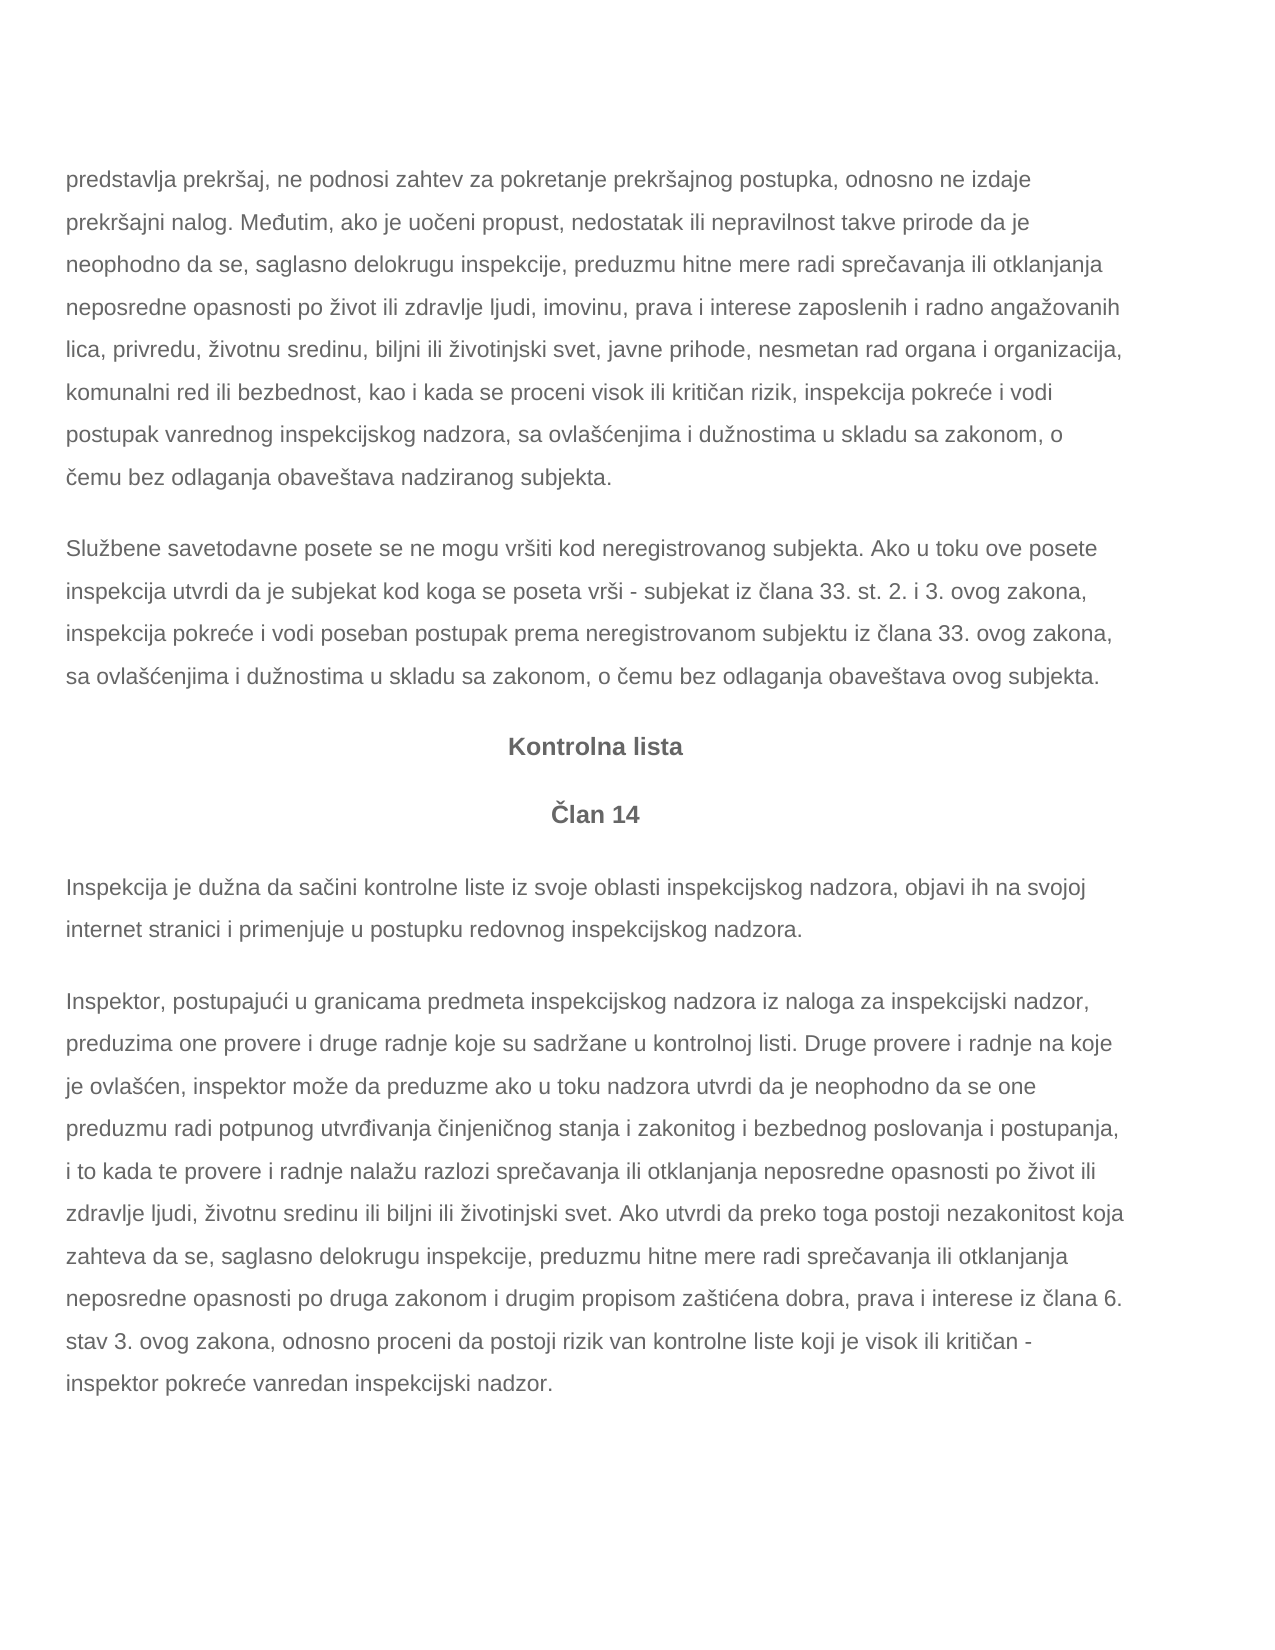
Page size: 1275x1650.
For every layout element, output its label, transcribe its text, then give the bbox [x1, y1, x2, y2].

text Član 14 [66, 786, 1125, 828]
text Službene savetodavne posete se ne mogu vršiti kod neregistrovanog subjekta. Ako u toku ove posete inspekcija utvrdi da je subjekat kod koga se poseta vrši - subjekat iz člana 33. st. 2. i 3. ovog zakona, inspekcija pokreće i vodi poseban postupak prema neregistrovanom subjektu iz člana 33. ovog zakona, sa ovlašćenjima i dužnostima u skladu sa zakonom, o čemu bez odlaganja obaveštava ovog subjekta. [66, 519, 1125, 689]
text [66, 150, 1125, 490]
text Kontrolna lista [66, 718, 1125, 761]
text Inspekcija je dužna da sačini kontrolne liste iz svoje oblasti inspekcijskog nadzora, objavi ih na svojoj internet stranici i primenjuje u postupku redovnog inspekcijskog nadzora. [66, 857, 1125, 942]
text Inspektor, postupajući u granicama predmeta inspekcijskog nadzora iz naloga za inspekcijski nadzor, preduzima one provere i druge radnje koje su sadržane u kontrolnoj listi. Druge provere i radnje na koje je ovlašćen, inspektor može da preduzme ako u toku nadzora utvrdi da je neophodno da se one preduzmu radi potpunog utvrđivanja činjeničnog stanja i zakonitog i bezbednog poslovanja i postupanja, i to kada te provere i radnje nalažu razlozi sprečavanja ili otklanjanja neposredne opasnosti po život ili zdravlje ljudi, životnu sredinu ili biljni ili životinjski svet. Ako utvrdi da preko toga postoji nezakonitost koja zahteva da se, saglasno delokrugu inspekcije, preduzmu hitne mere radi sprečavanja ili otklanjanja neposredne opasnosti po druga zakonom i drugim propisom zaštićena dobra, prava i interese iz člana 6. stav 3. ovog zakona, odnosno proceni da postoji rizik van kontrolne liste koji je visok ili kritičan - inspektor pokreće vanredan inspekcijski nadzor. [66, 972, 1125, 1397]
